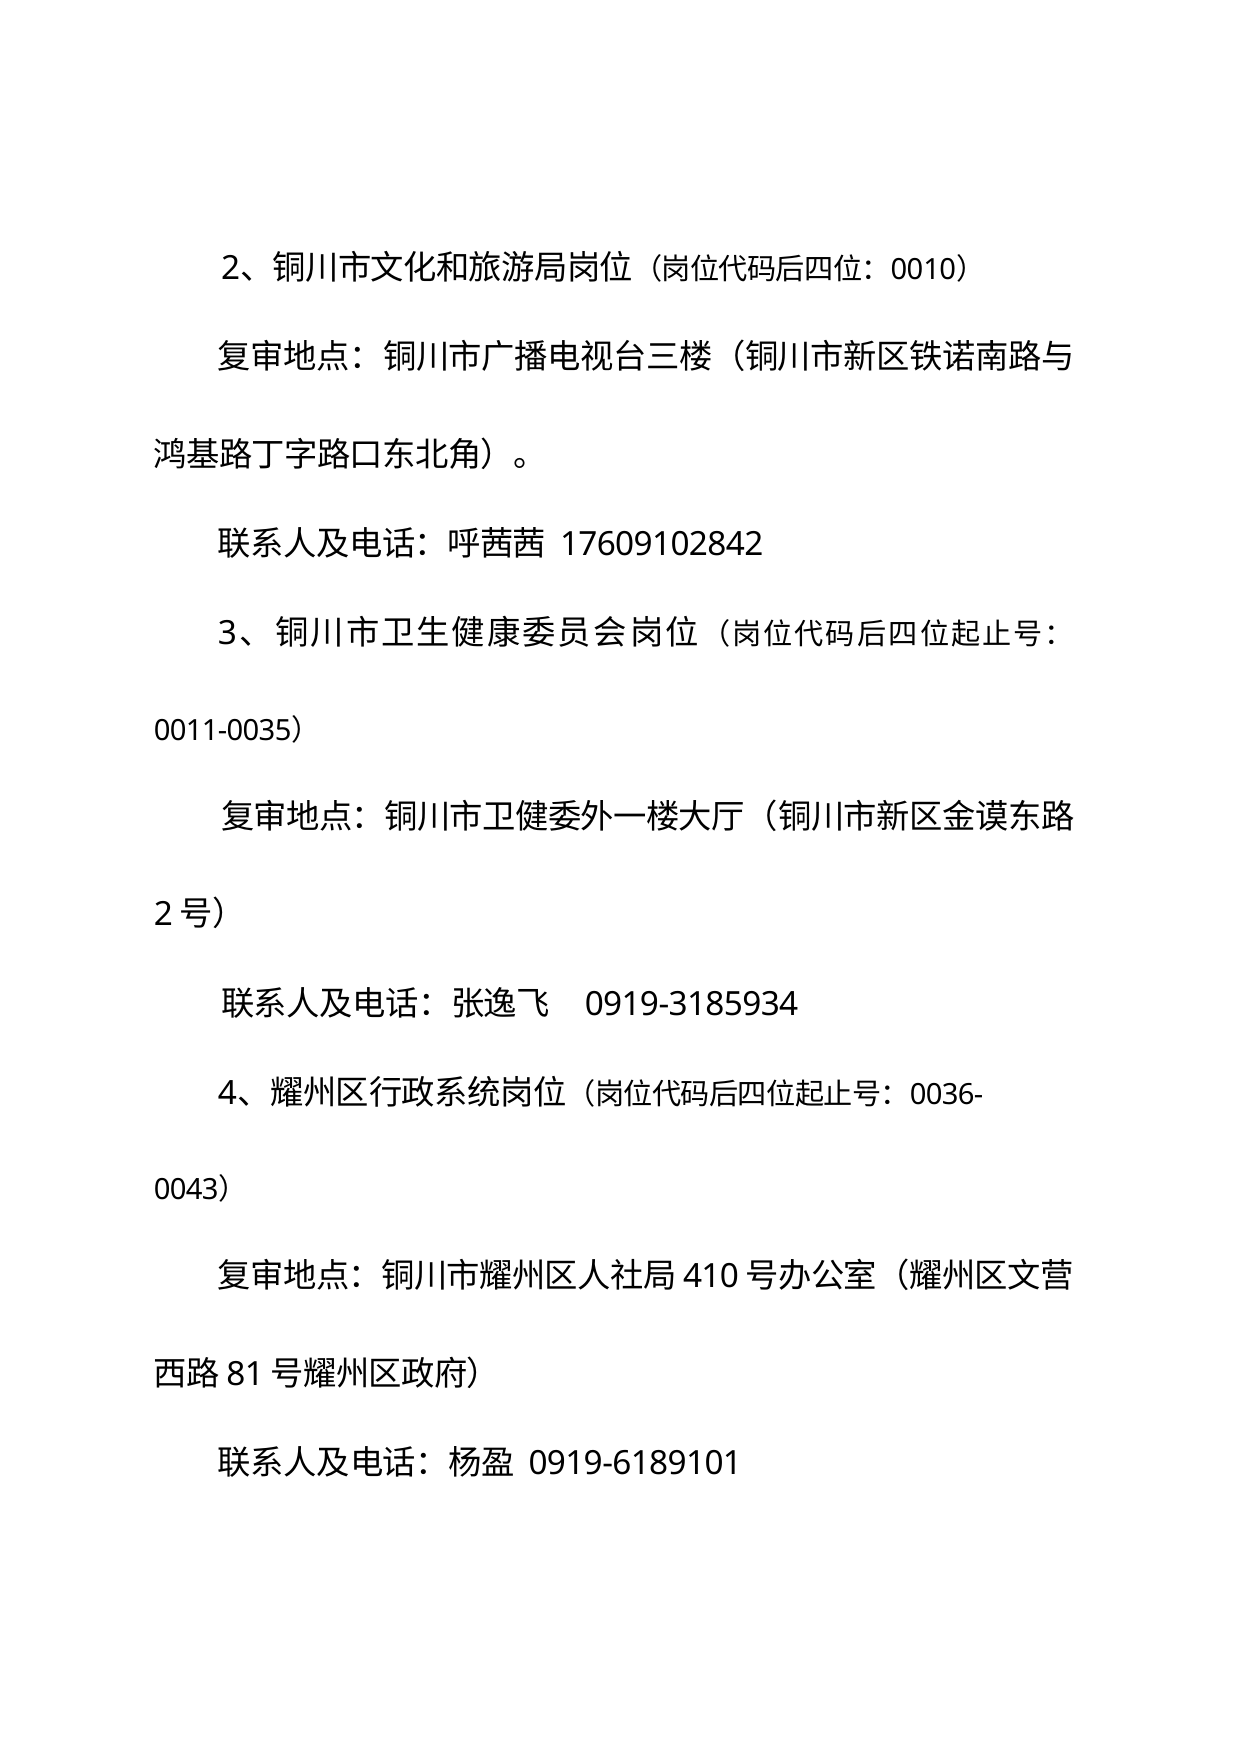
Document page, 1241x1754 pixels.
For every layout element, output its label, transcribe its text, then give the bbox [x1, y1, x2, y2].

text 复审地点：铜川市广播电视台三楼（铜川市新区铁诺南路与鸿基路丁字路口东北角）。 [153, 322, 1075, 484]
text 联系人及电话：张逸飞 0919-3185934 [153, 968, 1075, 1033]
text 复审地点：铜川市耀州区人社局410号办公室（耀州区文营西路81号耀州区政府） [153, 1241, 1075, 1403]
text 联系人及电话：杨盈 0919-6189101 [153, 1427, 1075, 1492]
text 4、耀州区行政系统岗位（岗位代码后四位起止号：0036-0043） [153, 1057, 1075, 1220]
text 3、铜川市卫生健康委员会岗位（岗位代码后四位起止号：0011-0035） [153, 598, 1075, 760]
text 2、铜川市文化和旅游局岗位（岗位代码后四位：0010） [153, 233, 1075, 298]
text 联系人及电话：呼茜茜 17609102842 [153, 508, 1075, 573]
text 复审地点：铜川市卫健委外一楼大厅（铜川市新区金谟东路2号） [153, 781, 1075, 944]
